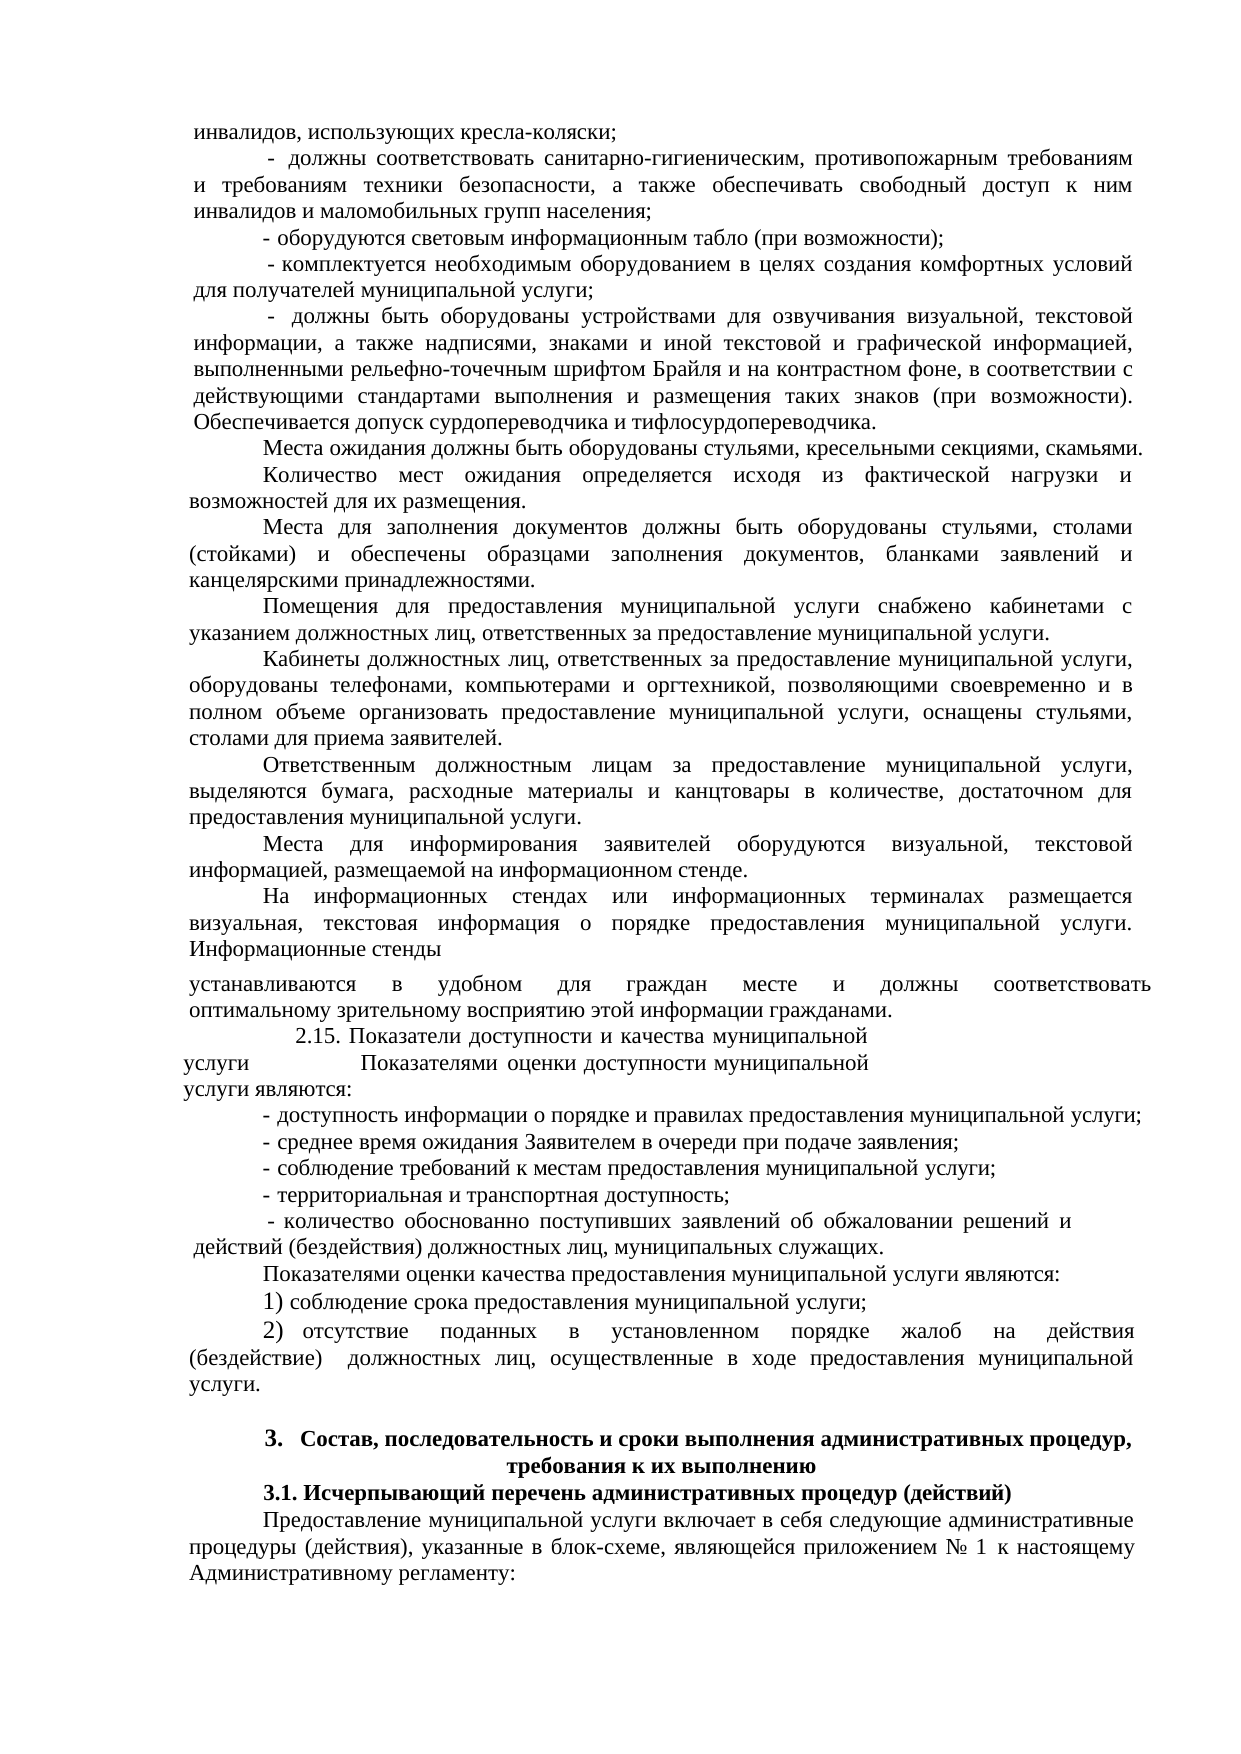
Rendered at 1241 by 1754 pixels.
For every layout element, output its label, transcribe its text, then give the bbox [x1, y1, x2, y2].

list должны быть оборудованы устройствами для озвучивания визуальной, текстовой информации, а также надписями, знаками и иной текстовой и графической информацией, выполненными рельефно-точечным шрифтом Брайля и на контрастном фоне, в соответствии с действующими стандартами выполнения и размещения таких знаков (при возможности). Обеспечивается допуск сурдопереводчика и тифлосурдопереводчика. [193, 303, 1134, 434]
list Состав, последовательность и сроки выполнения административных процедур, требования к их выполнению [189, 1423, 1134, 1478]
text Предоставление муниципальной услуги включает в себя следующие административные процедуры (действия), указанные в блок-схеме, являющейся приложением № 1 к настоящему Административному регламенту: [189, 1507, 1135, 1586]
text Кабинеты должностных лиц, ответственных за предоставление муниципальной услуги, оборудованы телефонами, компьютерами и оргтехникой, позволяющими своевременно и в полном объеме организовать предоставление муниципальной услуги, оснащены стульями, столами для приема заявителей. [189, 645, 1134, 751]
text Помещения для предоставления муниципальной услуги снабжено кабинетами с указанием должностных лиц, ответственных за предоставление муниципальной услуги. [189, 592, 1134, 645]
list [193, 118, 1134, 144]
list среднее время ожидания Заявителем в очереди при подаче заявления; [262, 1128, 1152, 1154]
text Количество мест ожидания определяется исходя из фактической нагрузки и возможностей для их размещения. [189, 461, 1133, 513]
list соблюдение требований к местам предоставления муниципальной услуги; [262, 1154, 1152, 1181]
text На информационных стендах или информационных терминалах размещается визуальная, текстовая информация о порядке предоставления муниципальной услуги. Информационные стенды [189, 882, 1134, 961]
list комплектуется необходимым оборудованием в целях создания комфортных условий для получателей муниципальной услуги; [193, 250, 1134, 303]
text 3.1. Исчерпывающий перечень административных процедур (действий) [183, 1478, 1152, 1507]
text Показателями оценки качества предоставления муниципальной услуги являются: [263, 1260, 1152, 1286]
text 2.15. Показатели доступности и качества муниципальной услуги Показателями оценки доступности муниципальной услуги являются: [183, 1022, 869, 1102]
list количество обоснованно поступивших заявлений об обжаловании решений и действий (бездействия) должностных лиц, муниципальных служащих. [193, 1207, 1134, 1260]
text Места ожидания должны быть оборудованы стульями, кресельными секциями, скамьями. [263, 434, 1152, 461]
list доступность информации о порядке и правилах предоставления муниципальной услуги; [262, 1102, 1152, 1128]
list соблюдение срока предоставления муниципальной услуги; [262, 1286, 1152, 1315]
text Ответственным должностным лицам за предоставление муниципальной услуги, выделяются бумага, расходные материалы и канцтовары в количестве, достаточном для предоставления муниципальной услуги. [189, 751, 1134, 830]
list отсутствие поданных в установленном порядке жалоб на действия (бездействие) должностных лиц, осуществленные в ходе предоставления муниципальной услуги. [189, 1315, 1135, 1396]
text Места для информирования заявителей оборудуются визуальной, текстовой информацией, размещаемой на информационном стенде. [189, 830, 1134, 882]
text Места для заполнения документов должны быть оборудованы стульями, столами (стойками) и обеспечены образцами заполнения документов, бланками заявлений и канцелярскими принадлежностями. [189, 513, 1134, 592]
list территориальная и транспортная доступность; [262, 1181, 1152, 1207]
list оборудуются световым информационным табло (при возможности); [262, 223, 1152, 250]
text устанавливаются в удобном для граждан месте и должны соответствовать оптимальному зрительному восприятию этой информации гражданами. [189, 970, 1152, 1022]
list должны соответствовать санитарно-гигиеническим, противопожарным требованиям и требованиям техники безопасности, а также обеспечивать свободный доступ к ним инвалидов и маломобильных групп населения; [193, 144, 1134, 223]
